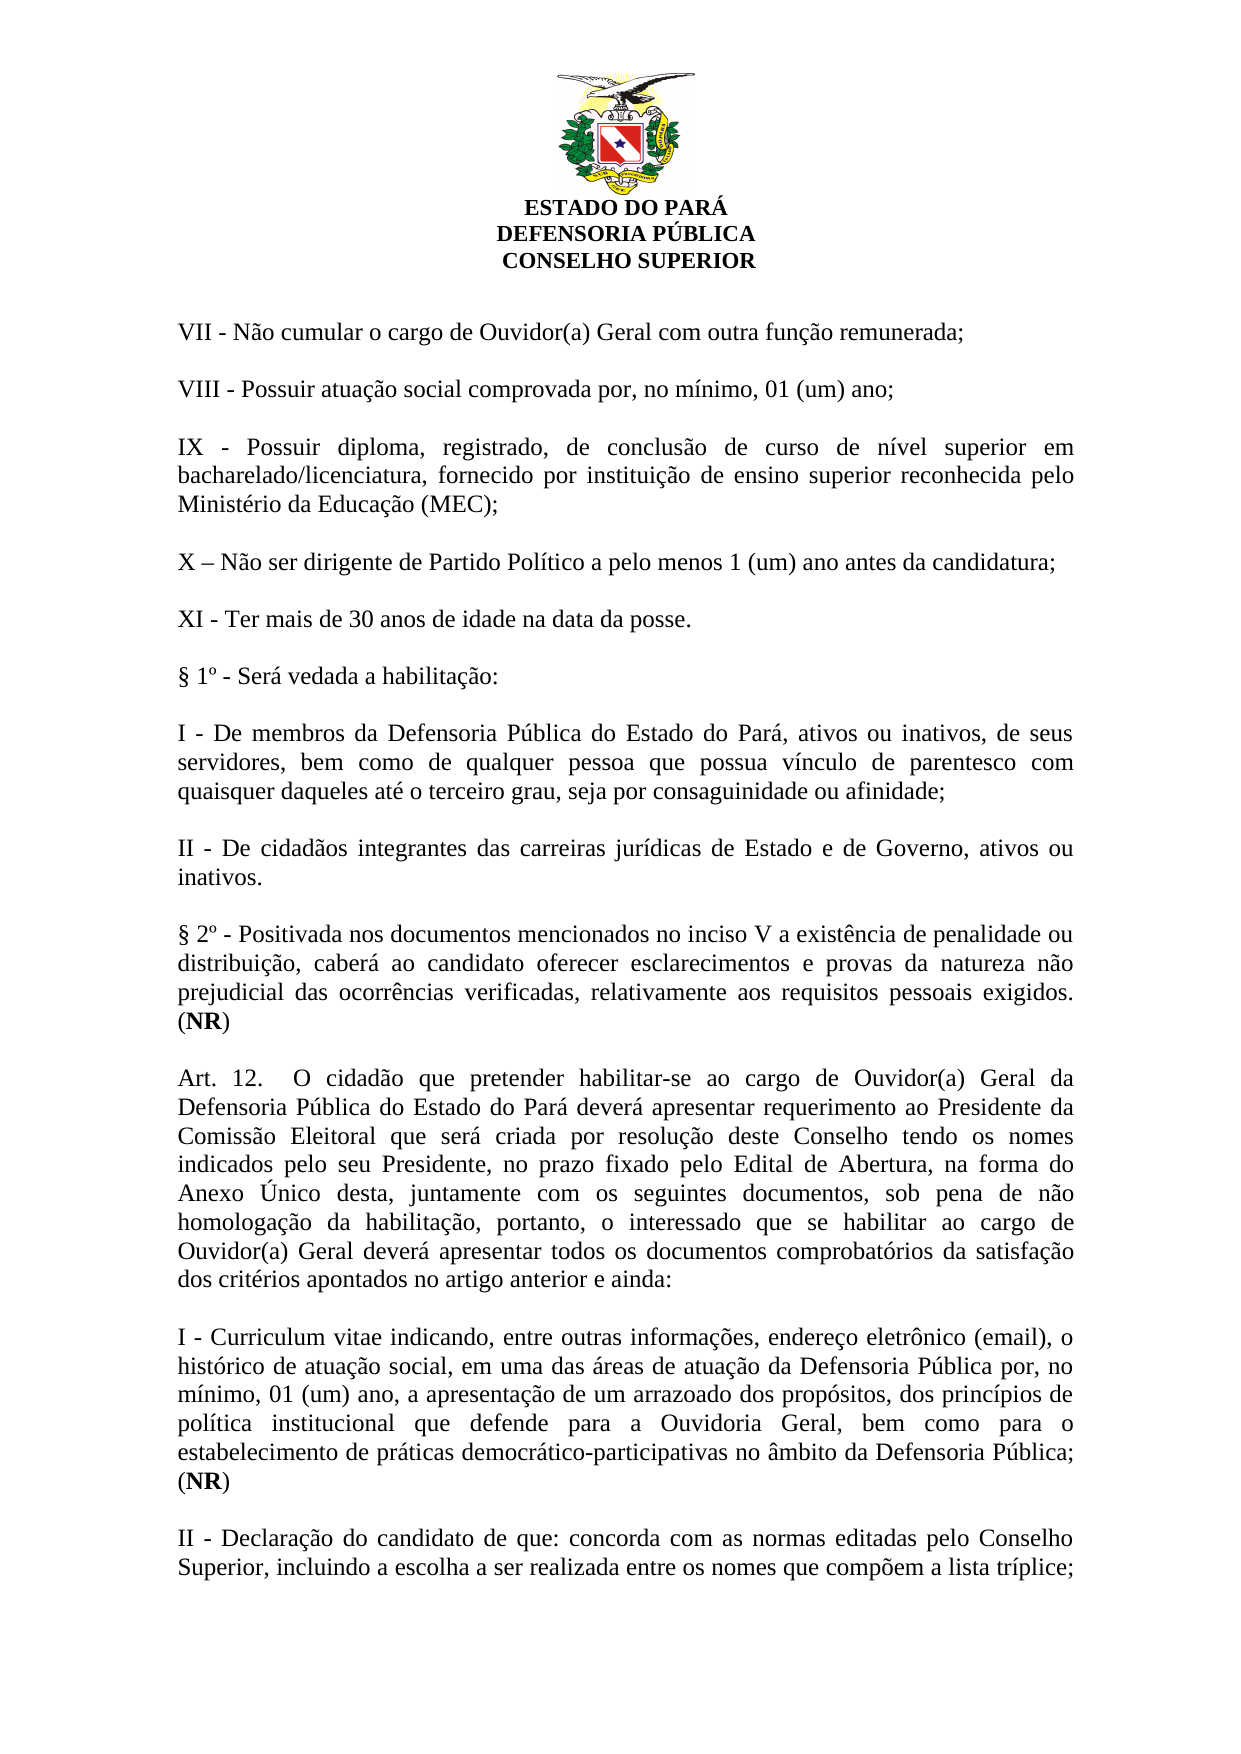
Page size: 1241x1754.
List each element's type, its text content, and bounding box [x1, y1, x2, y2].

text X – Não ser dirigente de Partido Político a pelo menos 1 (um) ano antes da candidatura; [177, 547, 1075, 575]
picture [557, 73, 695, 195]
text IX - Possuir diploma, registrado, de conclusão de curso de nível superior em bacharelado/licenciatura, fornecido por instituição de ensino superior reconhecida pelo Ministério da Educação (MEC); [177, 432, 1075, 518]
text II - De cidadãos integrantes das carreiras jurídicas de Estado e de Governo, ativos ou inativos. [177, 833, 1075, 891]
text VII - Não cumular o cargo de Ouvidor(a) Geral com outra função remunerada; [177, 317, 1075, 345]
text I - De membros da Defensoria Pública do Estado do Pará, ativos ou inativos, de seus servidores, bem como de qualquer pessoa que possua vínculo de parentesco com quaisquer daqueles até o terceiro grau, seja por consaguinidade ou afinidade; [177, 718, 1075, 804]
text § 2º - Positivada nos documentos mencionados no inciso V a existência de penalidade ou distribuição, caberá ao candidato oferecer esclarecimentos e provas da natureza não prejudicial das ocorrências verificadas, relativamente aos requisitos pessoais exigidos. (NR) [177, 919, 1075, 1034]
text VIII - Possuir atuação social comprovada por, no mínimo, 01 (um) ano; [177, 374, 1075, 403]
text Art. 12. O cidadão que pretender habilitar-se ao cargo de Ouvidor(a) Geral da Defensoria Pública do Estado do Pará deverá apresentar requerimento ao Presidente da Comissão Eleitoral que será criada por resolução deste Conselho tendo os nomes indicados pelo seu Presidente, no prazo fixado pelo Edital de Abertura, na forma do Anexo Único desta, juntamente com os seguintes documentos, sob pena de não homologação da habilitação, portanto, o interessado que se habilitar ao cargo de Ouvidor(a) Geral deverá apresentar todos os documentos comprobatórios da satisfação dos critérios apontados no artigo anterior e ainda: [177, 1063, 1075, 1293]
text XI - Ter mais de 30 anos de idade na data da posse. [177, 604, 1075, 633]
text I - Curriculum vitae indicando, entre outras informações, endereço eletrônico (email), o histórico de atuação social, em uma das áreas de atuação da Defensoria Pública por, no mínimo, 01 (um) ano, a apresentação de um arrazoado dos propósitos, dos princípios de política institucional que defende para a Ouvidoria Geral, bem como para o estabelecimento de práticas democrático-participativas no âmbito da Defensoria Pública; (NR) [177, 1322, 1075, 1494]
text § 1º - Será vedada a habilitação: [177, 661, 1075, 689]
